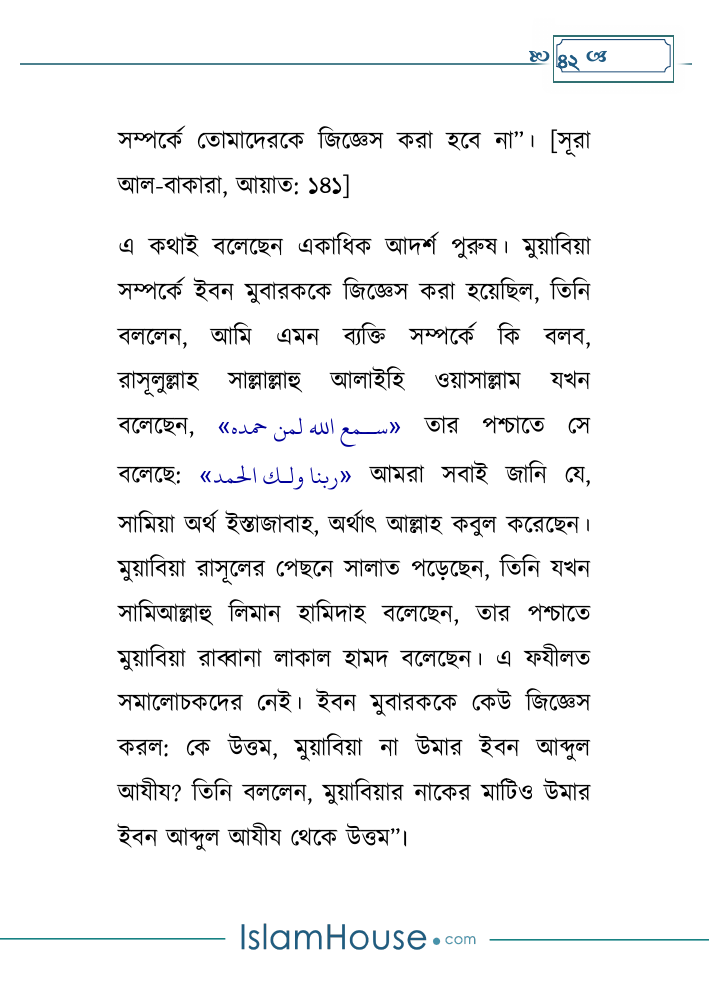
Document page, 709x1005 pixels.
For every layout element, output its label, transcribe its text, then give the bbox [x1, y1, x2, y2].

picture [0, 918, 226, 955]
picture [233, 919, 709, 956]
text এ কথাই বলেছেন একাধিক আদর্শ পুরুষ। মুয়াবিয়া সম্পর্কে ইবন মুবারককে জিজ্ঞেস করা হয়েছিল, তিনি বললেন, আমি এমন ব্যক্তি সম্পর্কে কি বলব, রাসূলুল্লাহ সাল্লাল্লাহু আলাইহি ওয়াসাল্লাম যখন বলেছেন, «سمع الله لمن حمده» তার পশ্চাতে সে বলেছে: «ربنا ولك الحمد» আমরা সবাই জানি যে, সামিয়া অর্থ ইস্তাজাবাহ, অর্থাৎ আল্লাহ কবুল করেছেন। মুয়াবিয়া রাসূলের পেছনে সালাত পড়েছেন, তিনি যখন সামিআল্লাহু লিমান হামিদাহ বলেছেন, তার পশ্চাতে মুয়াবিয়া রাব্বানা লাকাল হামদ বলেছেন। এ ফযীলত সমালোচকদের নেই। ইবন মুবারককে কেউ জিজ্ঞেস করল: কে উত্তম, মুয়াবিয়া না উমার ইবন আব্দুল আযীয? তিনি বললেন, মুয়াবিয়ার নাকের মাটিও উমার ইবন আব্দুল আযীয থেকে উত্তম”। [118, 224, 591, 856]
